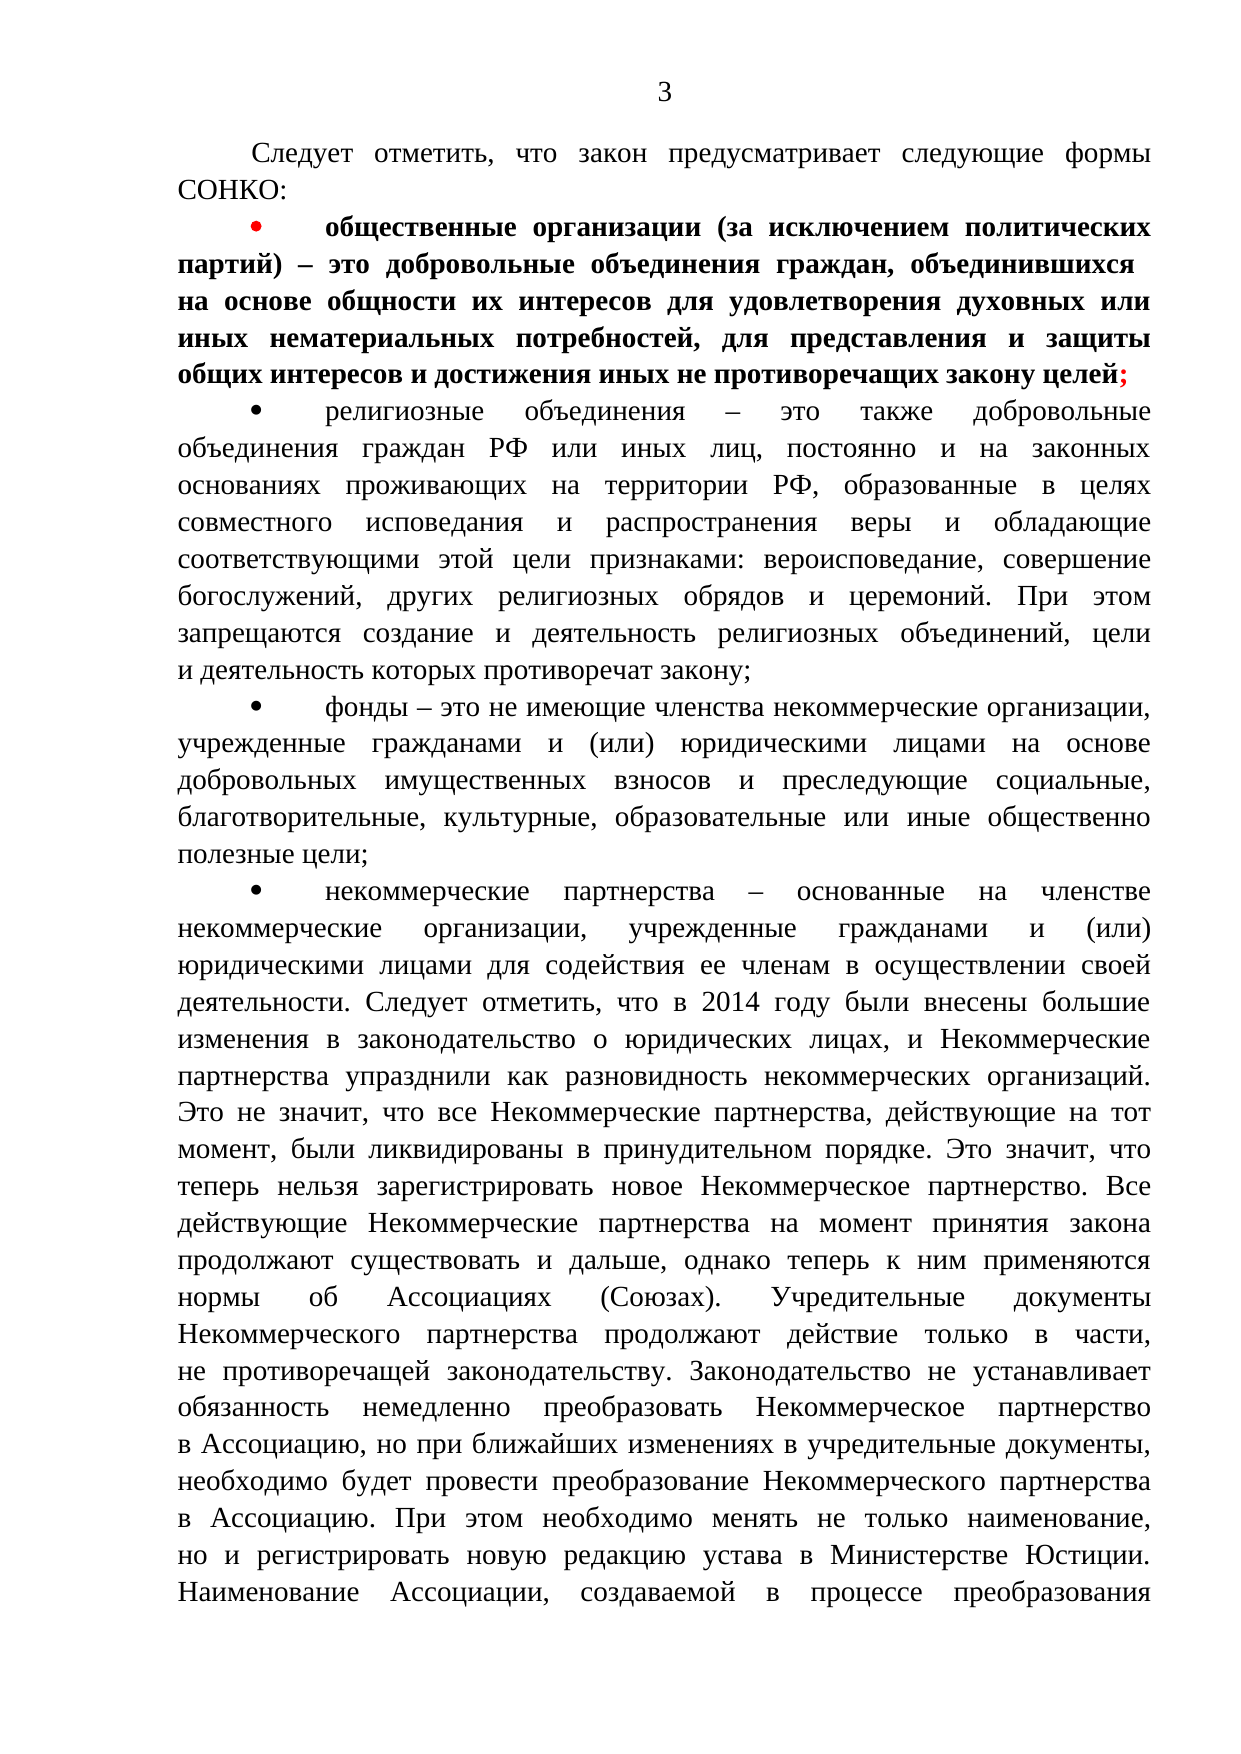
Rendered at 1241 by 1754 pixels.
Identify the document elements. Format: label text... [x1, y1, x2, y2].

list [177, 873, 1152, 1607]
list фонды – это не имеющие членства некоммерческие организации, учрежденные гражданами и (или) юридическими лицами на основе добровольных имущественных взносов и преследующие социальные, благотворительные, культурные, образовательные или иные общественно полезные цели; [177, 689, 1152, 870]
text Следует отметить, что закон предусматривает следующие формы СОНКО: [177, 135, 1152, 206]
list общественные организации (за исключением политических партий) – это добровольные объединения граждан, объединившихся на основе общности их интересов для удовлетворения духовных или иных нематериальных потребностей, для представления и защиты общих интересов и достижения иных не противоречащих закону целей; [177, 209, 1152, 390]
list религиозные объединения – это также добровольные объединения граждан РФ или иных лиц, постоянно и на законных основаниях проживающих на территории РФ, образованные в целях совместного исповедания и распространения веры и обладающие соответствующими этой цели признаками: вероисповедание, совершение богослужений, других религиозных обрядов и церемоний. При этом запрещаются создание и деятельность религиозных объединений, цели и деятельность которых противоречат закону; [177, 393, 1152, 685]
